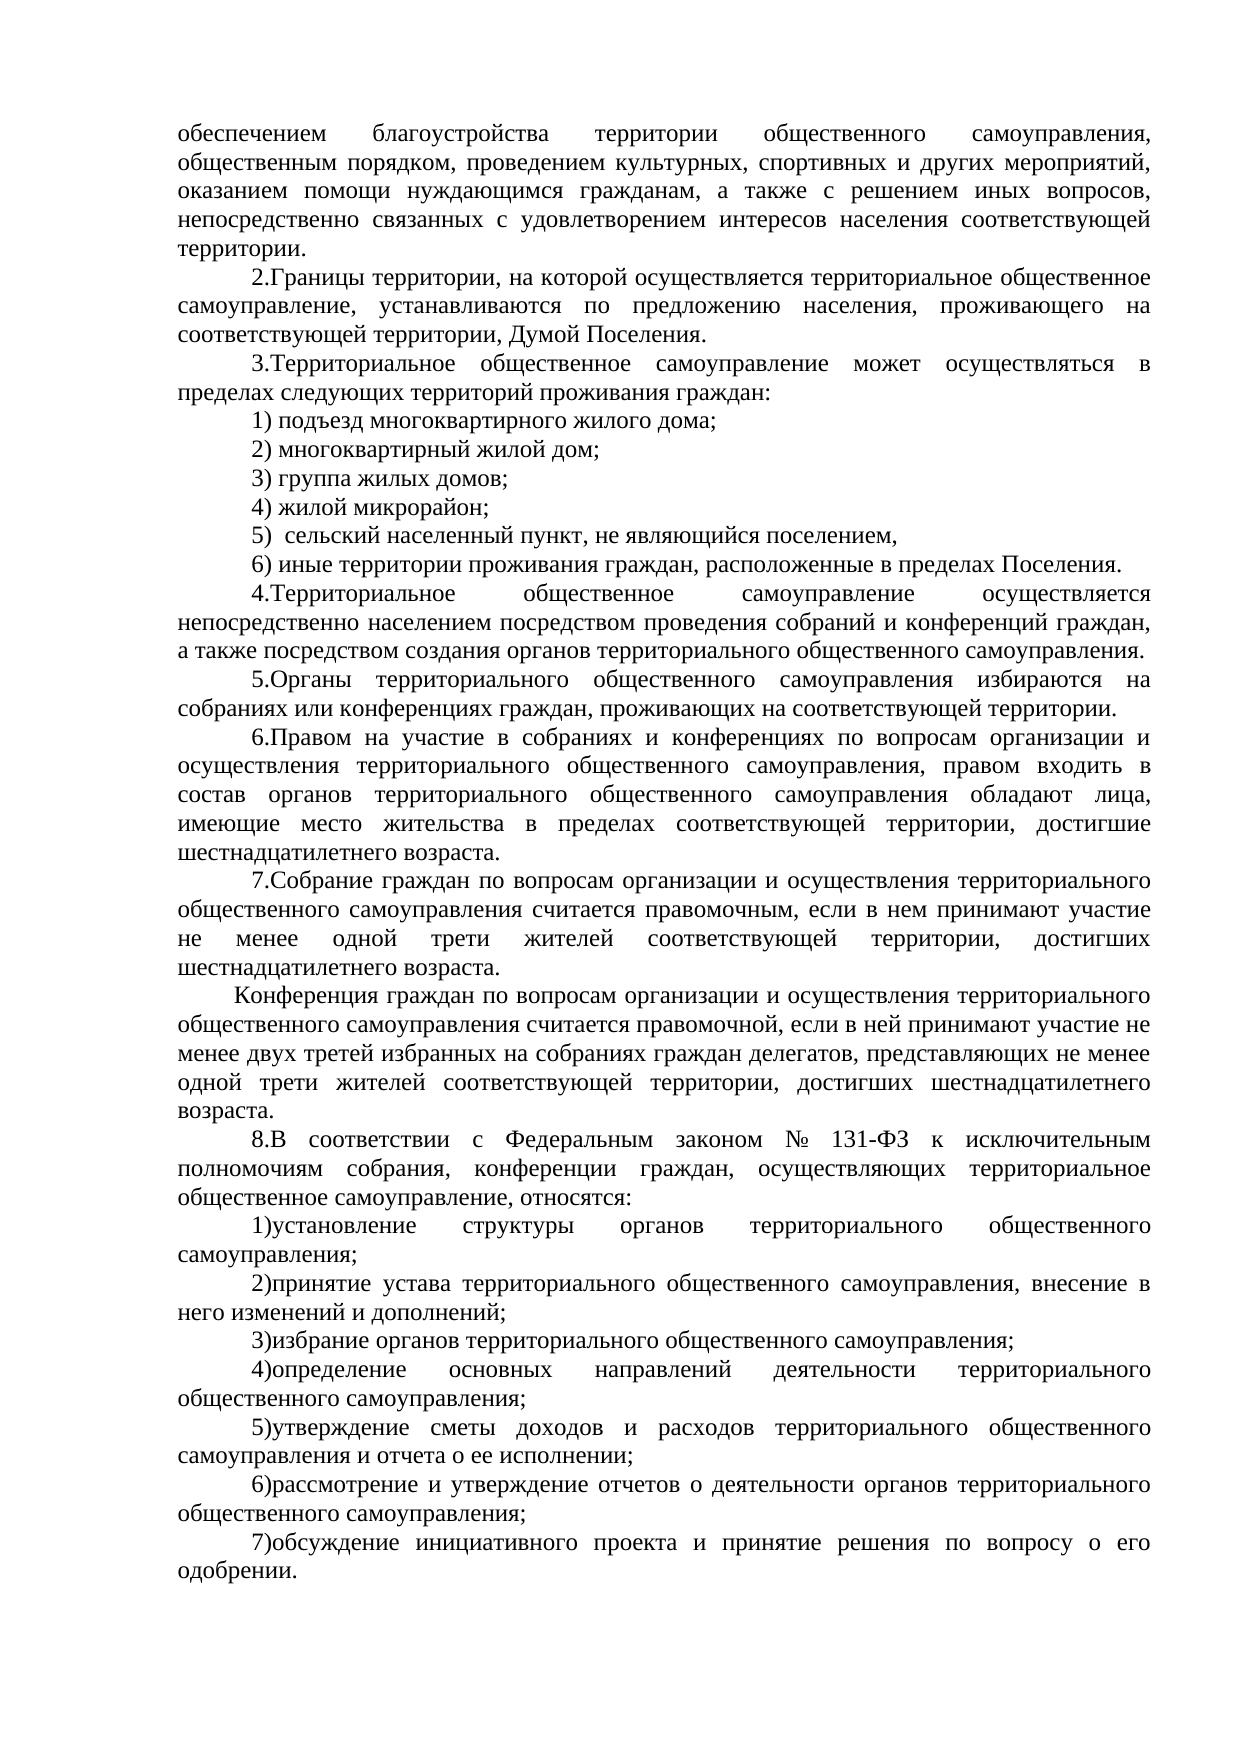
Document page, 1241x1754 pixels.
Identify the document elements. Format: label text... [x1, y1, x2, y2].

text 2)принятие устава территориального общественного самоуправления, внесение в него изменений и дополнений; [177, 1268, 1152, 1326]
text 4.Территориальное общественное самоуправление осуществляется непосредственно населением посредством проведения собраний и конференций граждан, а также посредством создания органов территориального общественного самоуправления. [177, 578, 1152, 664]
text 4) жилой микрорайон; [177, 492, 1152, 521]
text 4)определение основных направлений деятельности территориального общественного самоуправления; [177, 1354, 1152, 1412]
text 3.Территориальное общественное самоуправление может осуществляться в пределах следующих территорий проживания граждан: [177, 348, 1152, 406]
text 3) группа жилых домов; [177, 463, 1152, 492]
text 7.Собрание граждан по вопросам организации и осуществления территориального общественного самоуправления считается правомочным, если в нем принимают участие не менее одной трети жителей соответствующей территории, достигших шестнадцатилетнего возраста. [177, 866, 1152, 981]
text 1) подъезд многоквартирного жилого дома; [177, 406, 1152, 434]
text 7)обсуждение инициативного проекта и принятие решения по вопросу о его одобрении. [177, 1527, 1152, 1584]
text 2.Границы территории, на которой осуществляется территориальное общественное самоуправление, устанавливаются по предложению населения, проживающего на соответствующей территории, Думой Поселения. [177, 262, 1152, 348]
text 6)рассмотрение и утверждение отчетов о деятельности органов территориального общественного самоуправления; [177, 1469, 1152, 1527]
text 3)избрание органов территориального общественного самоуправления; [177, 1326, 1152, 1354]
text 5)утверждение сметы доходов и расходов территориального общественного самоуправления и отчета о ее исполнении; [177, 1412, 1152, 1469]
text Конференция граждан по вопросам организации и осуществления территориального общественного самоуправления считается правомочной, если в ней принимают участие не менее двух третей избранных на собраниях граждан делегатов, представляющих не менее одной трети жителей соответствующей территории, достигших шестнадцатилетнего возраста. [177, 981, 1152, 1124]
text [177, 118, 1152, 262]
text 5) сельский населенный пункт, не являющийся поселением, [177, 521, 1152, 549]
text 1)установление структуры органов территориального общественного самоуправления; [177, 1211, 1152, 1268]
text 6) иные территории проживания граждан, расположенные в пределах Поселения. [177, 549, 1152, 578]
text 8.В соответствии с Федеральным законом № 131-ФЗ к исключительным полномочиям собрания, конференции граждан, осуществляющих территориальное общественное самоуправление, относятся: [177, 1124, 1152, 1211]
text 2) многоквартирный жилой дом; [177, 434, 1152, 463]
text 5.Органы территориального общественного самоуправления избираются на собраниях или конференциях граждан, проживающих на соответствующей территории. [177, 664, 1152, 722]
text 6.Правом на участие в собраниях и конференциях по вопросам организации и осуществления территориального общественного самоуправления, правом входить в состав органов территориального общественного самоуправления обладают лица, имеющие место жительства в пределах соответствующей территории, достигшие шестнадцатилетнего возраста. [177, 722, 1152, 866]
